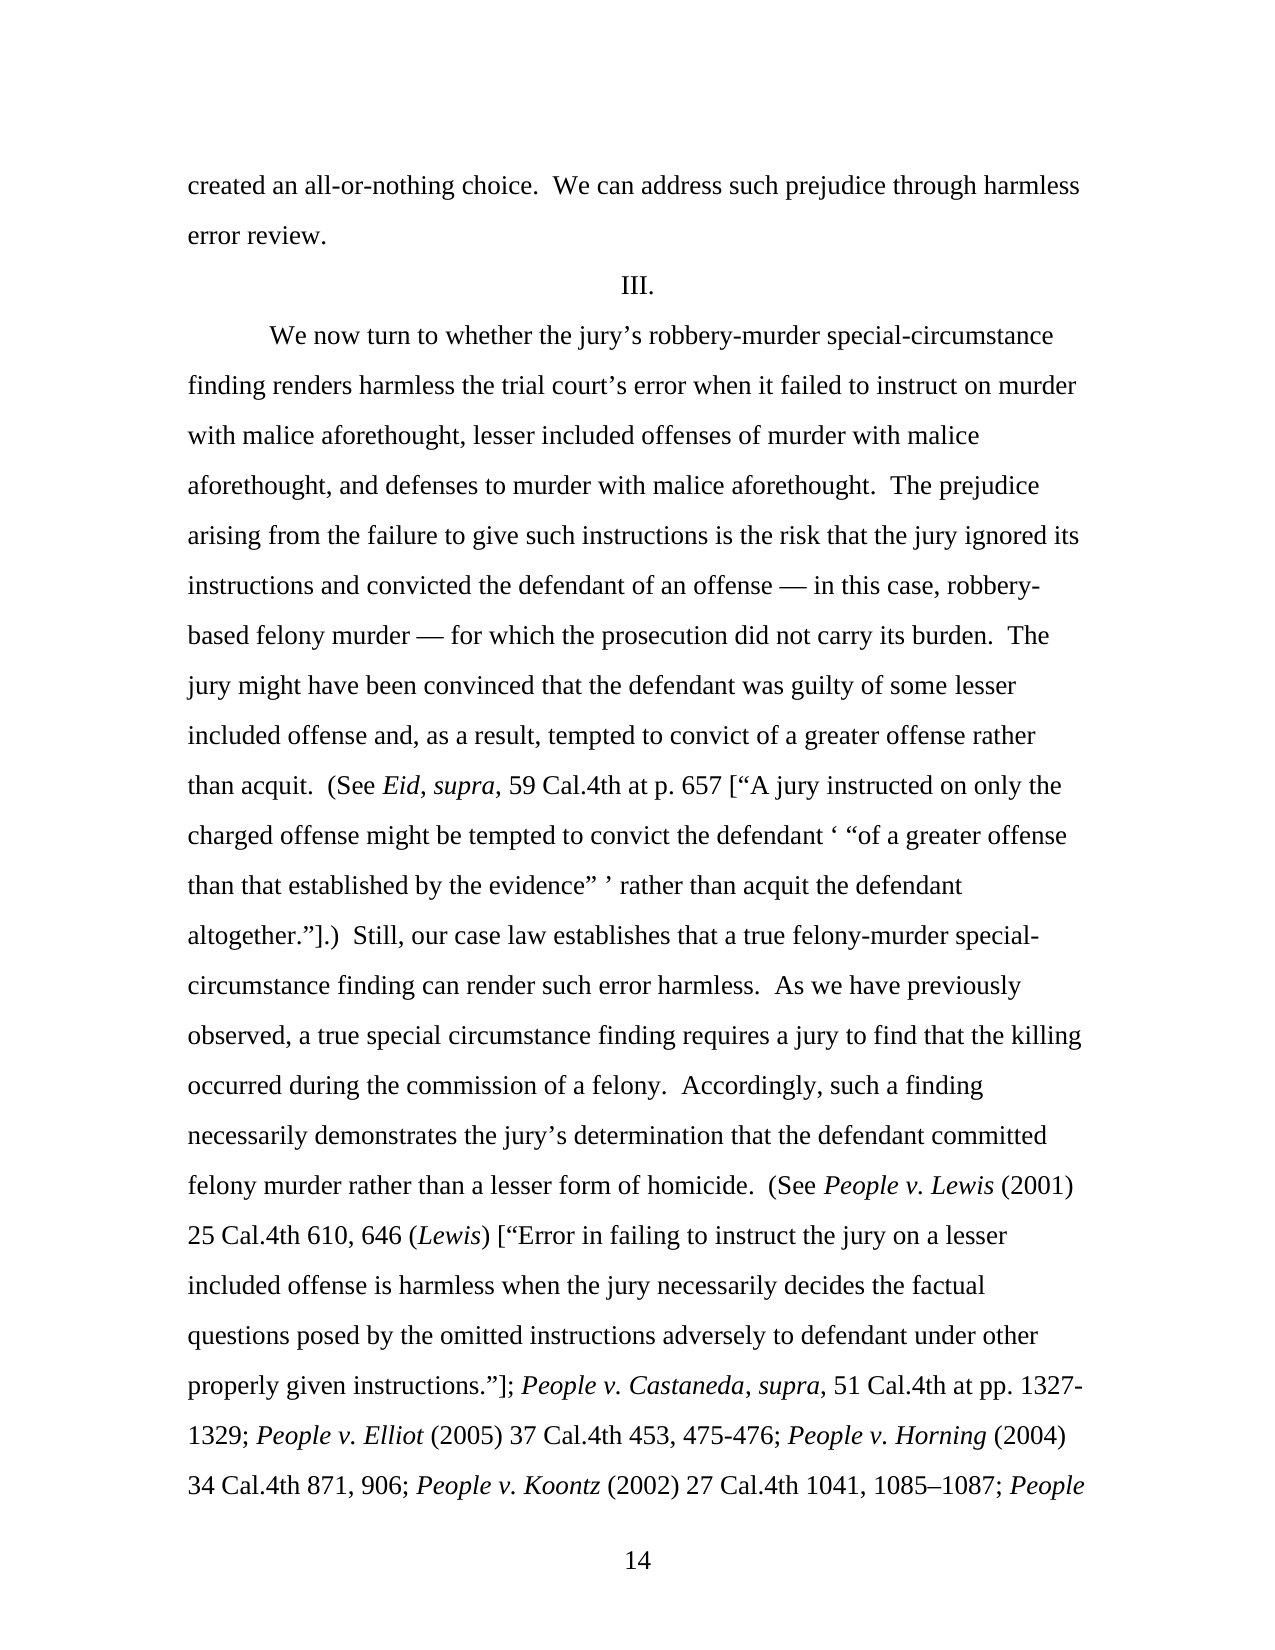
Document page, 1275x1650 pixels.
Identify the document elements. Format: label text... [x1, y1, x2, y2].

text Gonzalez also argues that the trial court committed a structural error when it omitted instructions on murder with malice aforethought, its lesser included offenses, and its defenses. Here too Gonzalez fails to persuade. The trial court’s failure to instruct on lesser included offenses and defenses of murder with malice aforethought is subject to harmless error review. (See Breverman, supra, 19 Cal.4th at p. 176; Salas, supra, 37 Cal.4th at p. 984.) And as to the failure to instruct on alternative theories of first degree murder, Gonzalez fails to present a cogent theory of what prejudice arises from the trial court’s omission of such instructions. At most, the trial court’s failure to instruct on alternative theories was part of the reason why the failure to instruct on lesser included offenses created an all-or-nothing choice. We can address such prejudice through harmless error review. [187, 150, 1087, 250]
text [187, 300, 1087, 1500]
text III. [187, 250, 1087, 300]
